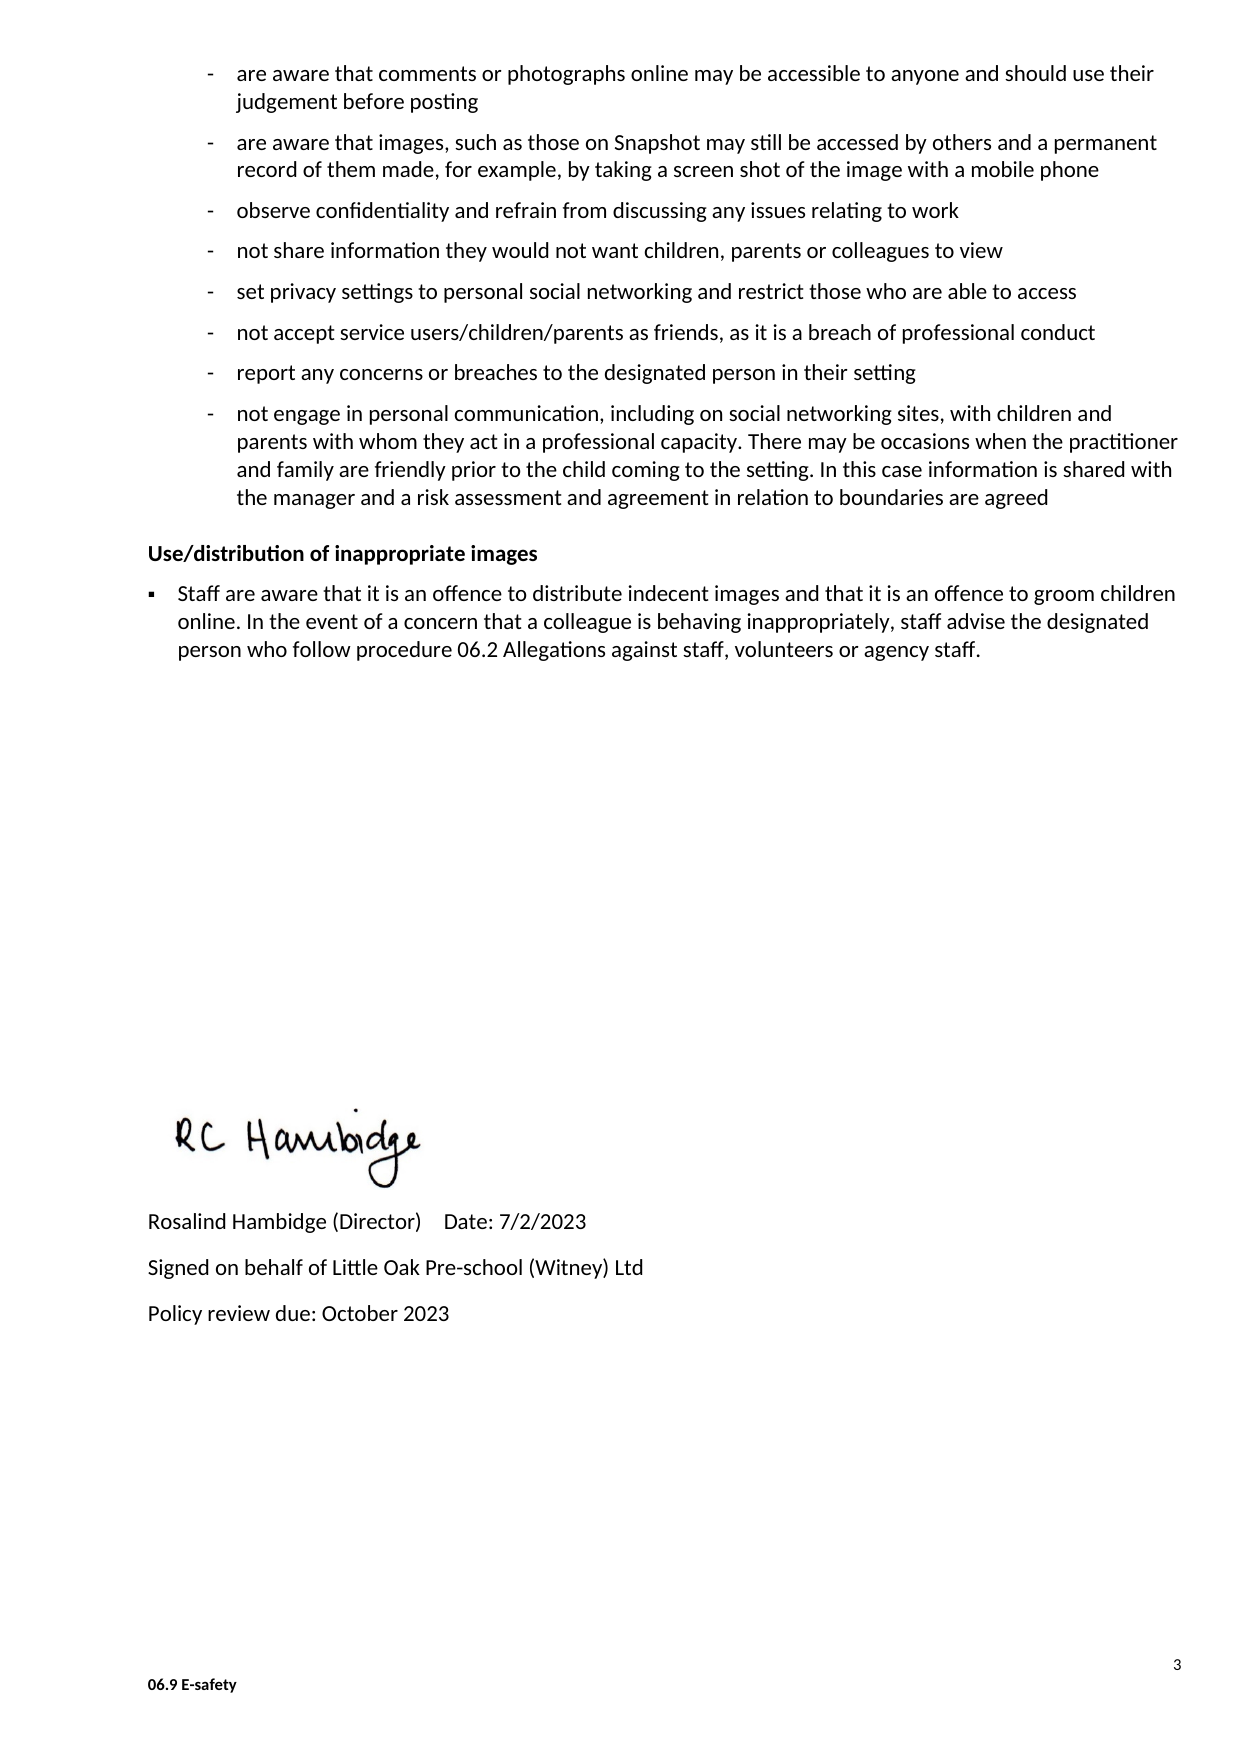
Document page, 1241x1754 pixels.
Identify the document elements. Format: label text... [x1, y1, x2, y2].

list are aware that images, such as those on Snapshot may still be accessed by others and a permanent record of them made, for example, by taking a screen shot of the image with a mobile phone [207, 128, 1181, 184]
list set privacy settings to personal social networking and restrict those who are able to access [207, 277, 1181, 305]
picture [159, 1108, 425, 1190]
text Signed on behalf of Little Oak Pre-school (Witney) Ltd [148, 1248, 1181, 1281]
list observe confidentiality and refrain from discussing any issues relating to work [207, 196, 1181, 224]
list report any concerns or breaches to the designated person in their setting [207, 358, 1181, 386]
text Rosalind Hambidge (Director) Date: 7/2/2023 [148, 1202, 1181, 1235]
list not accept service users/children/parents as friends, as it is a breach of professional conduct [207, 318, 1181, 346]
list Staff are aware that it is an offence to distribute indecent images and that it is an offence to groom children online. In the event of a concern that a colleague is behaving inappropriately, staff advise the designated person who follow procedure 06.2 Allegations against staff, volunteers or agency staff. [148, 579, 1181, 663]
list are aware that comments or photographs online may be accessible to anyone and should use their judgement before posting [207, 59, 1181, 115]
text Policy review due: October 2023 [148, 1294, 1181, 1327]
list not engage in personal communication, including on social networking sites, with children and parents with whom they act in a professional capacity. There may be occasions when the practitioner and family are friendly prior to the child coming to the setting. In this case information is shared with the manager and a risk assessment and agreement in relation to boundaries are agreed [207, 399, 1181, 511]
list not share information they would not want children, parents or colleagues to view [207, 237, 1181, 265]
text Use/distribution of inappropriate images [148, 539, 1181, 567]
